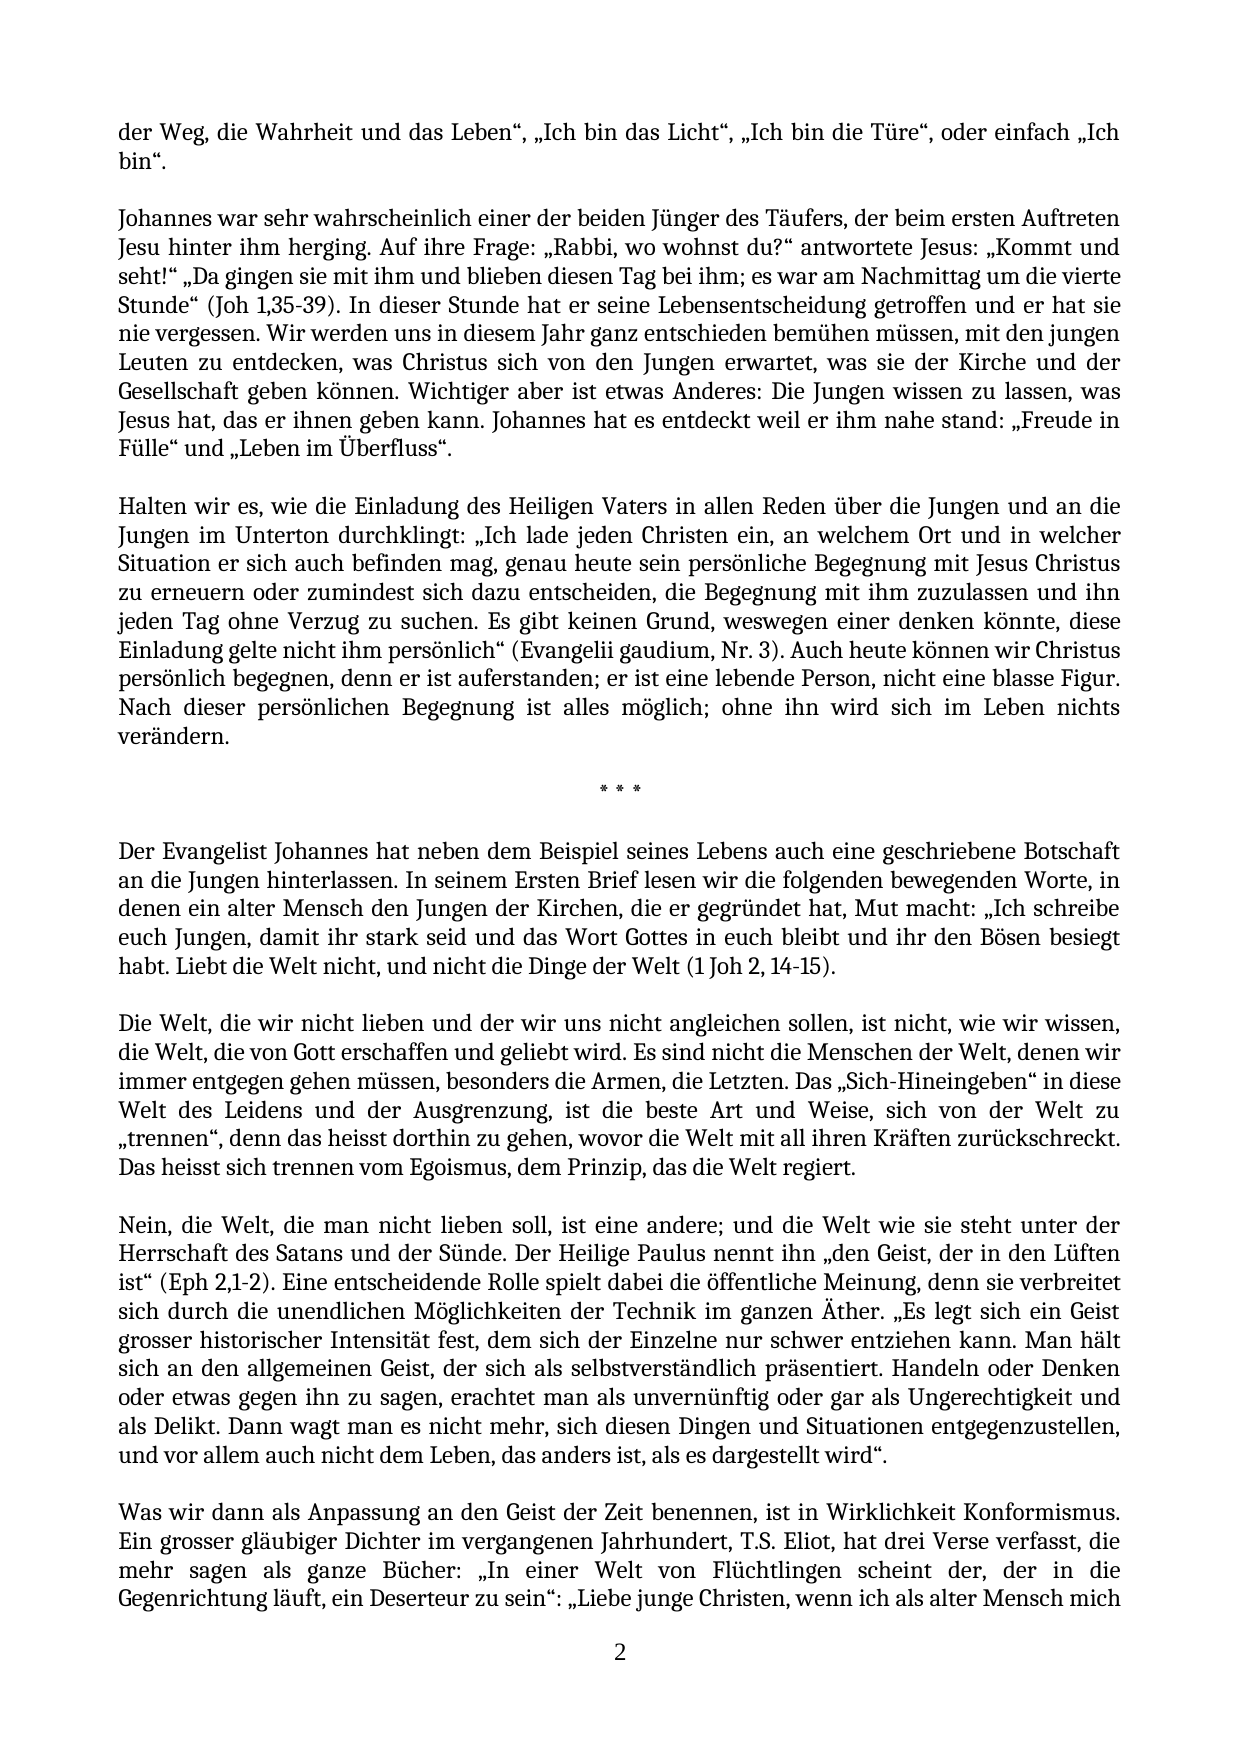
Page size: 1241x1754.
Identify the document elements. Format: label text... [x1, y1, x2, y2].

text Johannes war sehr wahrscheinlich einer der beiden Jünger des Täufers, der beim ersten Auftreten Jesu hinter ihm herging. Auf ihre Frage: „Rabbi, wo wohnst du?“ antwortete Jesus: „Kommt und seht!“ „Da gingen sie mit ihm und blieben diesen Tag bei ihm; es war am Nachmittag um die vierte Stunde“ (Joh 1,35-39). In dieser Stunde hat er seine Lebensentscheidung getroffen und er hat sie nie vergessen. Wir werden uns in diesem Jahr ganz entschieden bemühen müssen, mit den jungen Leuten zu entdecken, was Christus sich von den Jungen erwartet, was sie der Kirche und der Gesellschaft geben können. Wichtiger aber ist etwas Anderes: Die Jungen wissen zu lassen, was Jesus hat, das er ihnen geben kann. Johannes hat es entdeckt weil er ihm nahe stand: „Freude in Fülle“ und „Leben im Überfluss“. [118, 204, 1122, 463]
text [118, 118, 1122, 176]
text Der Evangelist Johannes hat neben dem Beispiel seines Lebens auch eine geschriebene Botschaft an die Jungen hinterlassen. In seinem Ersten Brief lesen wir die folgenden bewegenden Worte, in denen ein alter Mensch den Jungen der Kirchen, die er gegründet hat, Mut macht: „Ich schreibe euch Jungen, damit ihr stark seid und das Wort Gottes in euch bleibt und ihr den Bösen besiegt habt. Liebt die Welt nicht, und nicht die Dinge der Welt (1 Joh 2, 14-15). [118, 837, 1122, 981]
text Halten wir es, wie die Einladung des Heiligen Vaters in allen Reden über die Jungen und an die Jungen im Unterton durchklingt: „Ich lade jeden Christen ein, an welchem Ort und in welcher Situation er sich auch befinden mag, genau heute sein persönliche Begegnung mit Jesus Christus zu erneuern oder zumindest sich dazu entscheiden, die Begegnung mit ihm zuzulassen und ihn jeden Tag ohne Verzug zu suchen. Es gibt keinen Grund, weswegen einer denken könnte, diese Einladung gelte nicht ihm persönlich“ (Evangelii gaudium, Nr. 3). Auch heute können wir Christus persönlich begegnen, denn er ist auferstanden; er ist eine lebende Person, nicht eine blasse Figur. Nach dieser persönlichen Begegnung ist alles möglich; ohne ihn wird sich im Leben nichts verändern. [118, 492, 1122, 751]
text Nein, die Welt, die man nicht lieben soll, ist eine andere; und die Welt wie sie steht unter der Herrschaft des Satans und der Sünde. Der Heilige Paulus nennt ihn „den Geist, der in den Lüften ist“ (Eph 2,1-2). Eine entscheidende Rolle spielt dabei die öffentliche Meinung, denn sie verbreitet sich durch die unendlichen Möglichkeiten der Technik im ganzen Äther. „Es legt sich ein Geist grosser historischer Intensität fest, dem sich der Einzelne nur schwer entziehen kann. Man hält sich an den allgemeinen Geist, der sich als selbstverständlich präsentiert. Handeln oder Denken oder etwas gegen ihn zu sagen, erachtet man als unvernünftig oder gar als Ungerechtigkeit und als Delikt. Dann wagt man es nicht mehr, sich diesen Dingen und Situationen entgegenzustellen, und vor allem auch nicht dem Leben, das anders ist, als es dargestellt wird“. [118, 1211, 1122, 1469]
text Die Welt, die wir nicht lieben und der wir uns nicht angleichen sollen, ist nicht, wie wir wissen, die Welt, die von Gott erschaffen und geliebt wird. Es sind nicht die Menschen der Welt, denen wir immer entgegen gehen müssen, besonders die Armen, die Letzten. Das „Sich-Hineingeben“ in diese Welt des Leidens und der Ausgrenzung, ist die beste Art und Weise, sich von der Welt zu „trennen“, denn das heisst dorthin zu gehen, wovor die Welt mit all ihren Kräften zurückschreckt. Das heisst sich trennen vom Egoismus, dem Prinzip, das die Welt regiert. [118, 1009, 1122, 1182]
text * * * [118, 779, 1122, 808]
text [118, 1498, 1122, 1613]
